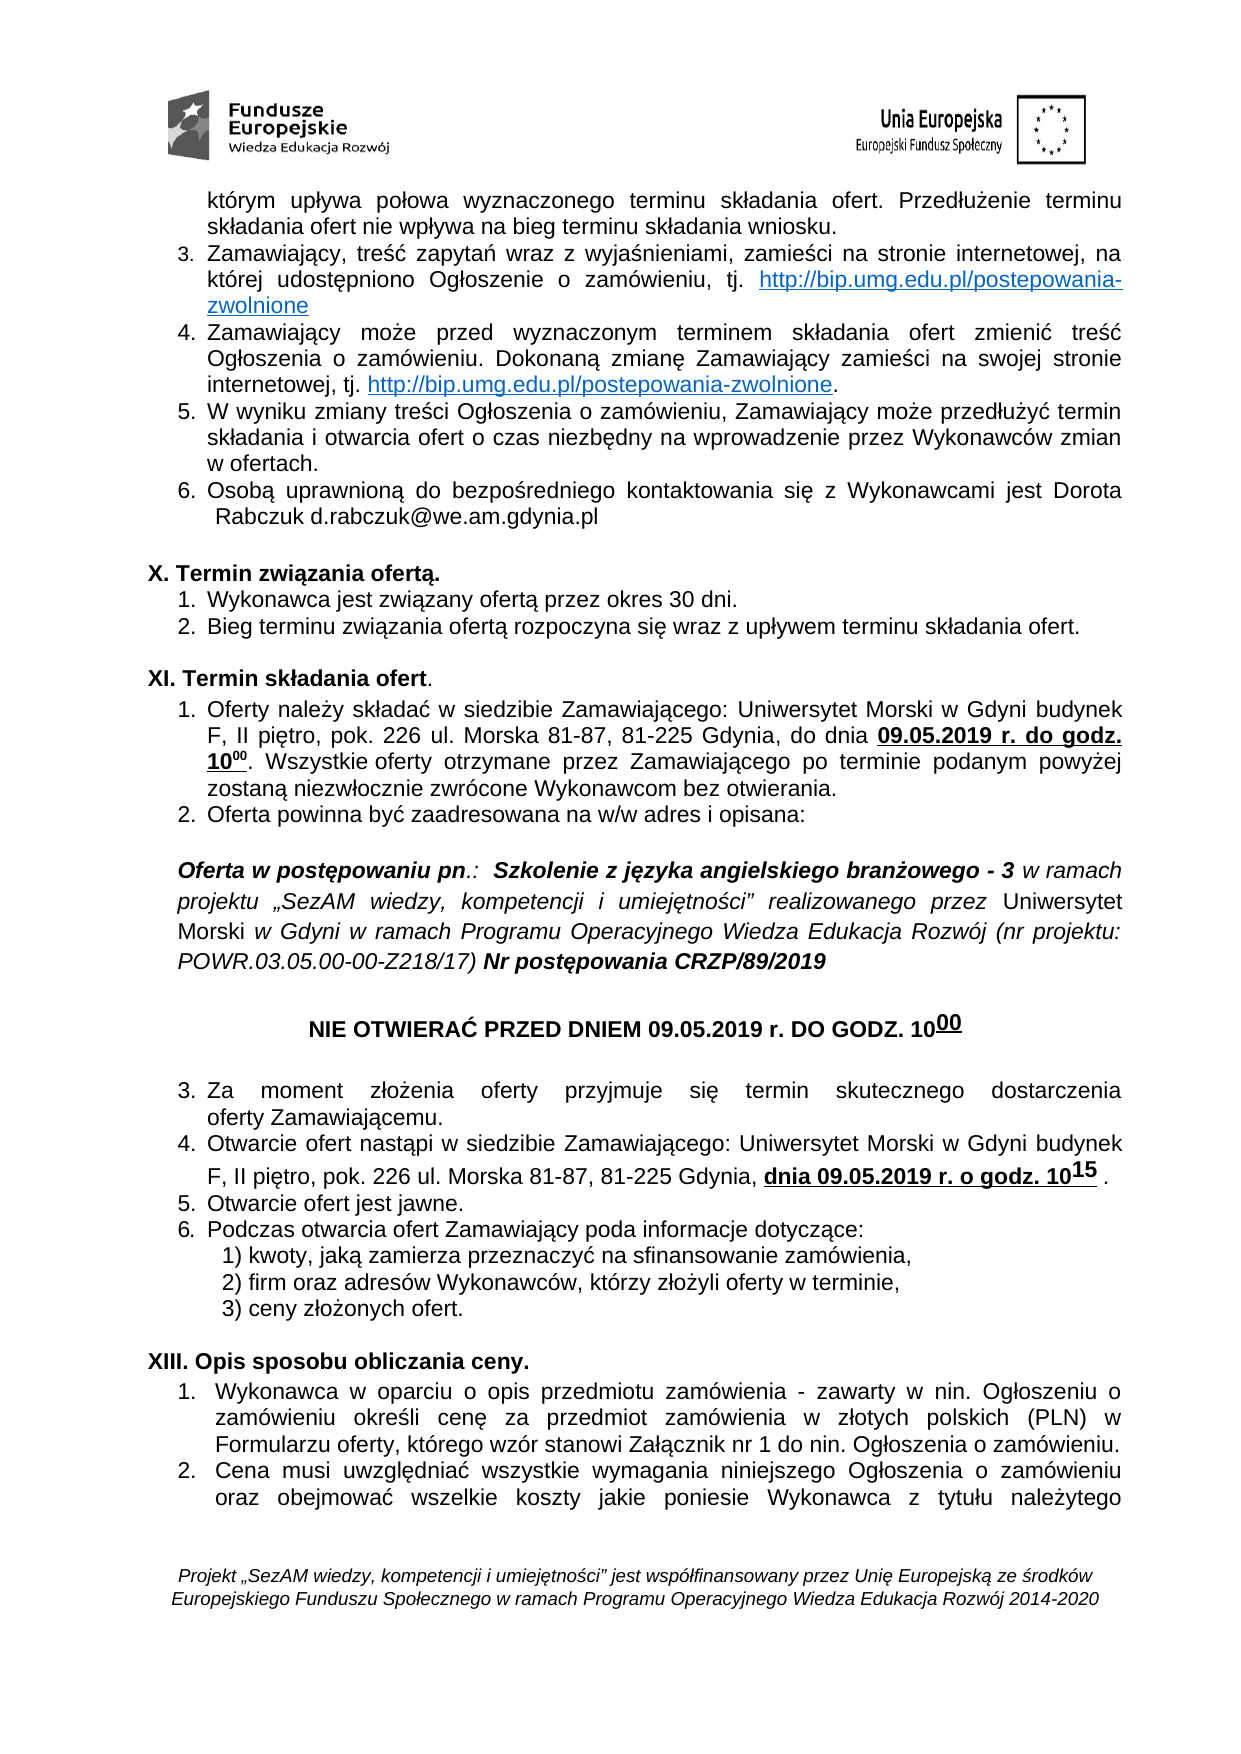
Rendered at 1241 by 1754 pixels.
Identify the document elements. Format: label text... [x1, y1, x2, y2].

text Oferta w postępowaniu pn.: Szkolenie z języka angielskiego branżowego - 3 w ramach projektu „SezAM wiedzy, kompetencji i umiejętności” realizowanego przez Uniwersytet Morski w Gdyni w ramach Programu Operacyjnego Wiedza Edukacja Rozwój (nr projektu: POWR.03.05.00-00-Z218/17) Nr postępowania CRZP/89/2019 [177, 857, 1122, 974]
list Zamawiający, treść zapytań wraz z wyjaśnieniami, zamieści na stronie internetowej, na której udostępniono Ogłoszenie o zamówieniu, tj. http://bip.umg.edu.pl/postepowania-zwolnione [177, 239, 1122, 318]
list W wyniku zmiany treści Ogłoszenia o zamówieniu, Zamawiający może przedłużyć termin składania i otwarcia ofert o czas niezbędny na wprowadzenie przez Wykonawców zmian w ofertach. [177, 398, 1122, 477]
list Oferta powinna być zaadresowana na w/w adres i opisana: [177, 801, 1122, 827]
picture [147, 72, 409, 178]
text X. Termin związania ofertą. [148, 560, 1122, 586]
list Zamawiający może przed wyznaczonym terminem składania ofert zmienić treść Ogłoszenia o zamówieniu. Dokonaną zmianę Zamawiający zamieści na swojej stronie internetowej, tj. http://bip.umg.edu.pl/postepowania-zwolnione. [177, 318, 1122, 398]
text 5. Otwarcie ofert jest jawne. [148, 1190, 1122, 1216]
list Wykonawca w oparciu o opis przedmiotu zamówienia - zawarty w nin. Ogłoszeniu o zamówieniu określi cenę za przedmiot zamówienia w złotych polskich (PLN) w Formularzu oferty, którego wzór stanowi Załącznik nr 1 do nin. Ogłoszenia o zamówieniu. [177, 1378, 1122, 1457]
list Osobą uprawnioną do bezpośredniego kontaktowania się z Wykonawcami jest Dorota Rabczuk d.rabczuk@we.am.gdynia.pl [177, 477, 1122, 529]
picture [841, 72, 1101, 148]
text 6. Podczas otwarcia ofert Zamawiający poda informacje dotyczące: [177, 1216, 1122, 1242]
text 3. Za moment złożenia oferty przyjmuje się termin skutecznego dostarczenia oferty Zamawiającemu. [177, 1077, 1122, 1130]
text 3) ceny złożonych ofert. [222, 1295, 1122, 1321]
text 4. Otwarcie ofert nastąpi w siedzibie Zamawiającego: Uniwersytet Morski w Gdyni budynek F, II piętro, pok. 226 ul. Morska 81-87, 81-225 Gdynia, dnia 09.05.2019 r. o godz. 1015 . [177, 1130, 1122, 1190]
text 1) kwoty, jaką zamierza przeznaczyć na sfinansowanie zamówienia, [177, 1242, 1122, 1269]
list Wykonawca jest związany ofertą przez okres 30 dni. [177, 586, 1122, 613]
text XIII. Opis sposobu obliczania ceny. [148, 1348, 1122, 1374]
text 2) firm oraz adresów Wykonawców, którzy złożyli oferty w terminie, [177, 1269, 1122, 1295]
text NIE OTWIERAĆ PRZED DNIEM 09.05.2019 r. DO GODZ. 1000 [148, 1008, 1122, 1042]
text XI. Termin składania ofert. [148, 665, 1122, 692]
list Bieg terminu związania ofertą rozpoczyna się wraz z upływem terminu składania ofert. [177, 613, 1122, 639]
list Oferty należy składać w siedzibie Zamawiającego: Uniwersytet Morski w Gdyni budynek F, II piętro, pok. 226 ul. Morska 81-87, 81-225 Gdynia, do dnia 09.05.2019 r. do godz. 1000. Wszystkie oferty otrzymane przez Zamawiającego po terminie podanym powyżej zostaną niezwłocznie zwrócone Wykonawcom bez otwierania. [177, 696, 1122, 801]
